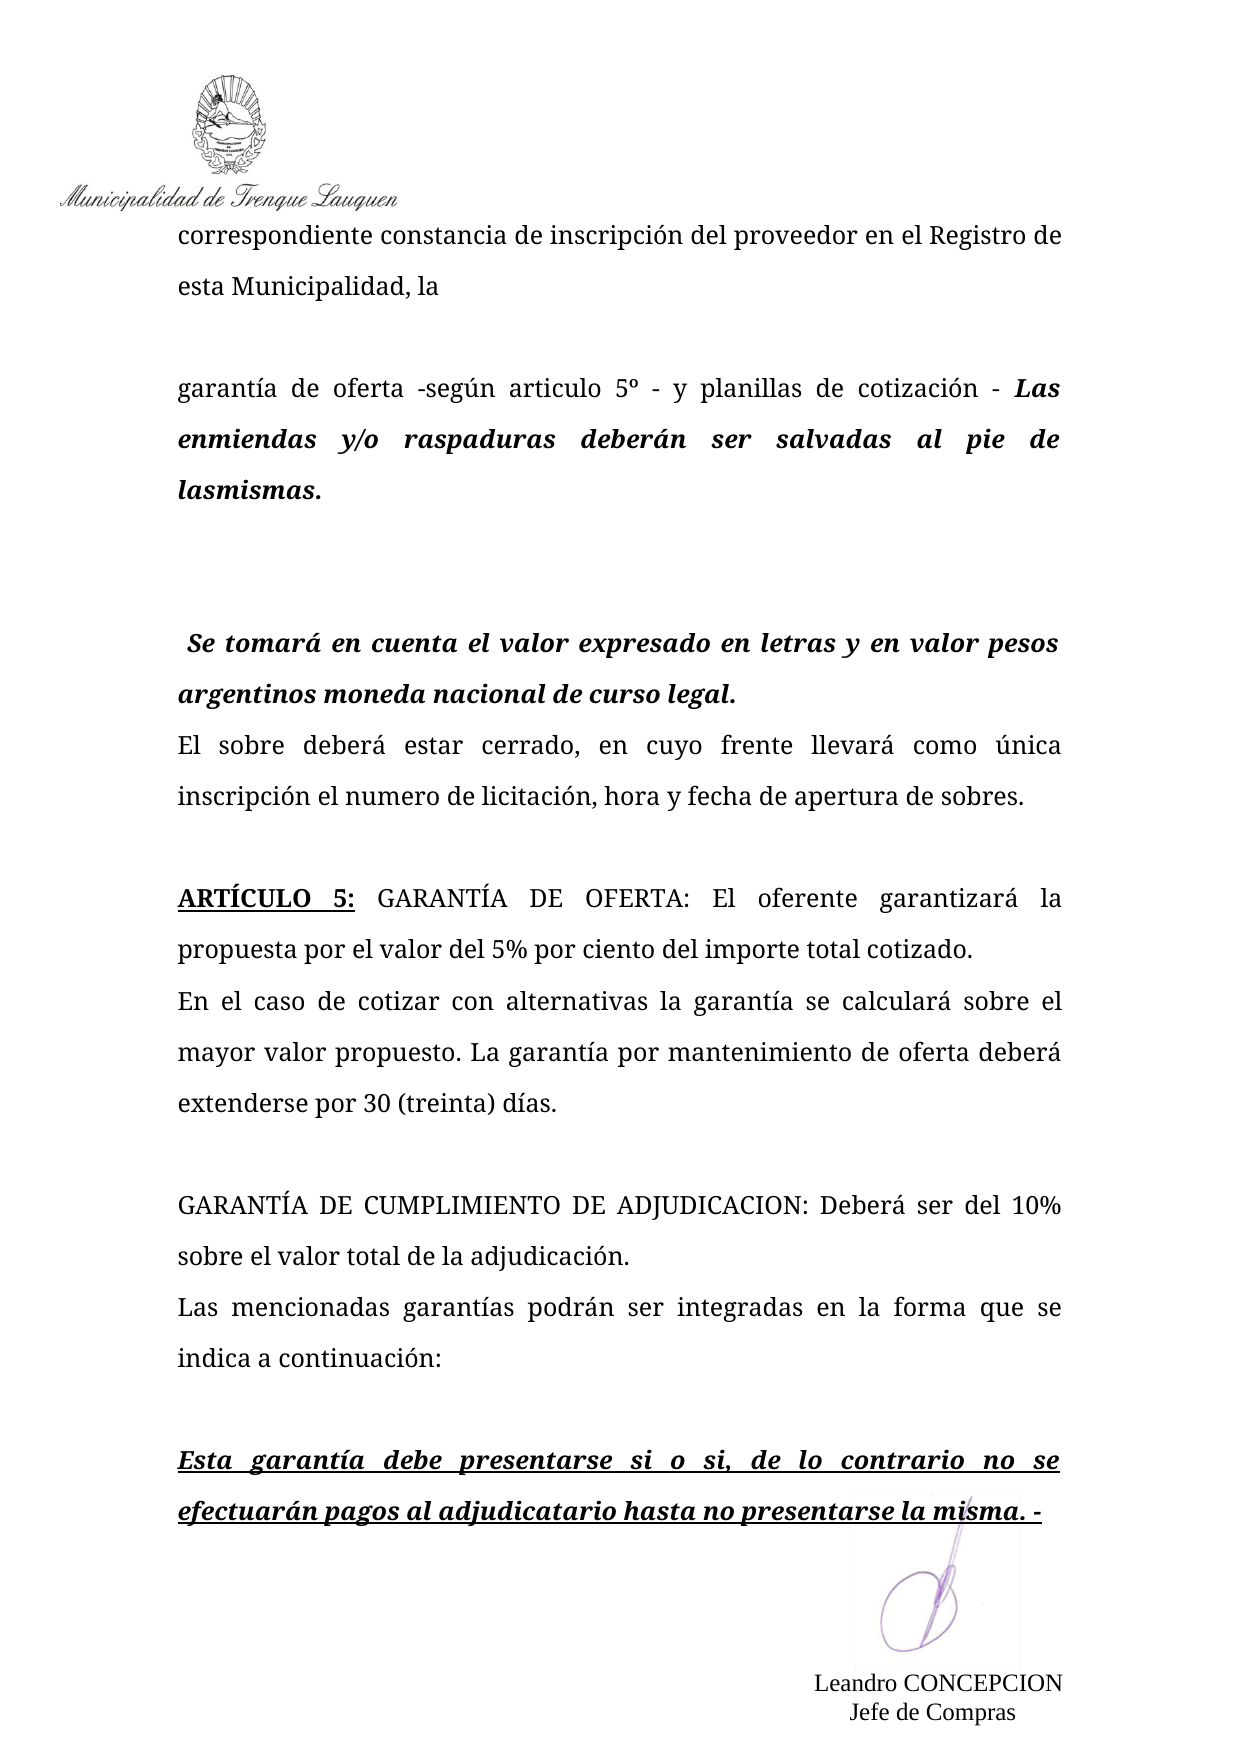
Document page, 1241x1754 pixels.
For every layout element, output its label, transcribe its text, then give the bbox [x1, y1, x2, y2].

text Las mencionadas garantías podrán ser integradas en la forma que se indica a continuación: [177, 1289, 1063, 1374]
text En el caso de cotizar con alternativas la garantía se calculará sobre el mayor valor propuesto. La garantía por mantenimiento de oferta deberá extenderse por 30 (treinta) días. [177, 983, 1063, 1119]
text GARANTÍA DE CUMPLIMIENTO DE ADJUDICACION: Deberá ser del 10% sobre el valor total de la adjudicación. [177, 1187, 1063, 1272]
picture [853, 1528, 1022, 1674]
text ARTÍCULO 5: GARANTÍA DE OFERTA: El oferente garantizará la propuesta por el valor del 5% por ciento del importe total cotizado. [177, 881, 1063, 966]
picture [60, 75, 398, 210]
text garantía de oferta -según articulo 5º - y planillas de cotización - Las enmiendas y/o raspaduras deberán ser salvadas al pie de lasmismas. [177, 371, 1063, 507]
text Esta garantía debe presentarse si o si, de lo contrario no se efectuarán pagos al adjudicatario hasta no presentarse la misma. - [177, 1442, 1063, 1528]
text El sobre deberá estar cerrado, en cuyo frente llevará como única inscripción el numero de licitación, hora y fecha de apertura de sobres. [177, 728, 1063, 813]
text Se tomará en cuenta el valor expresado en letras y en valor pesos argentinos moneda nacional de curso legal. [177, 626, 1063, 711]
